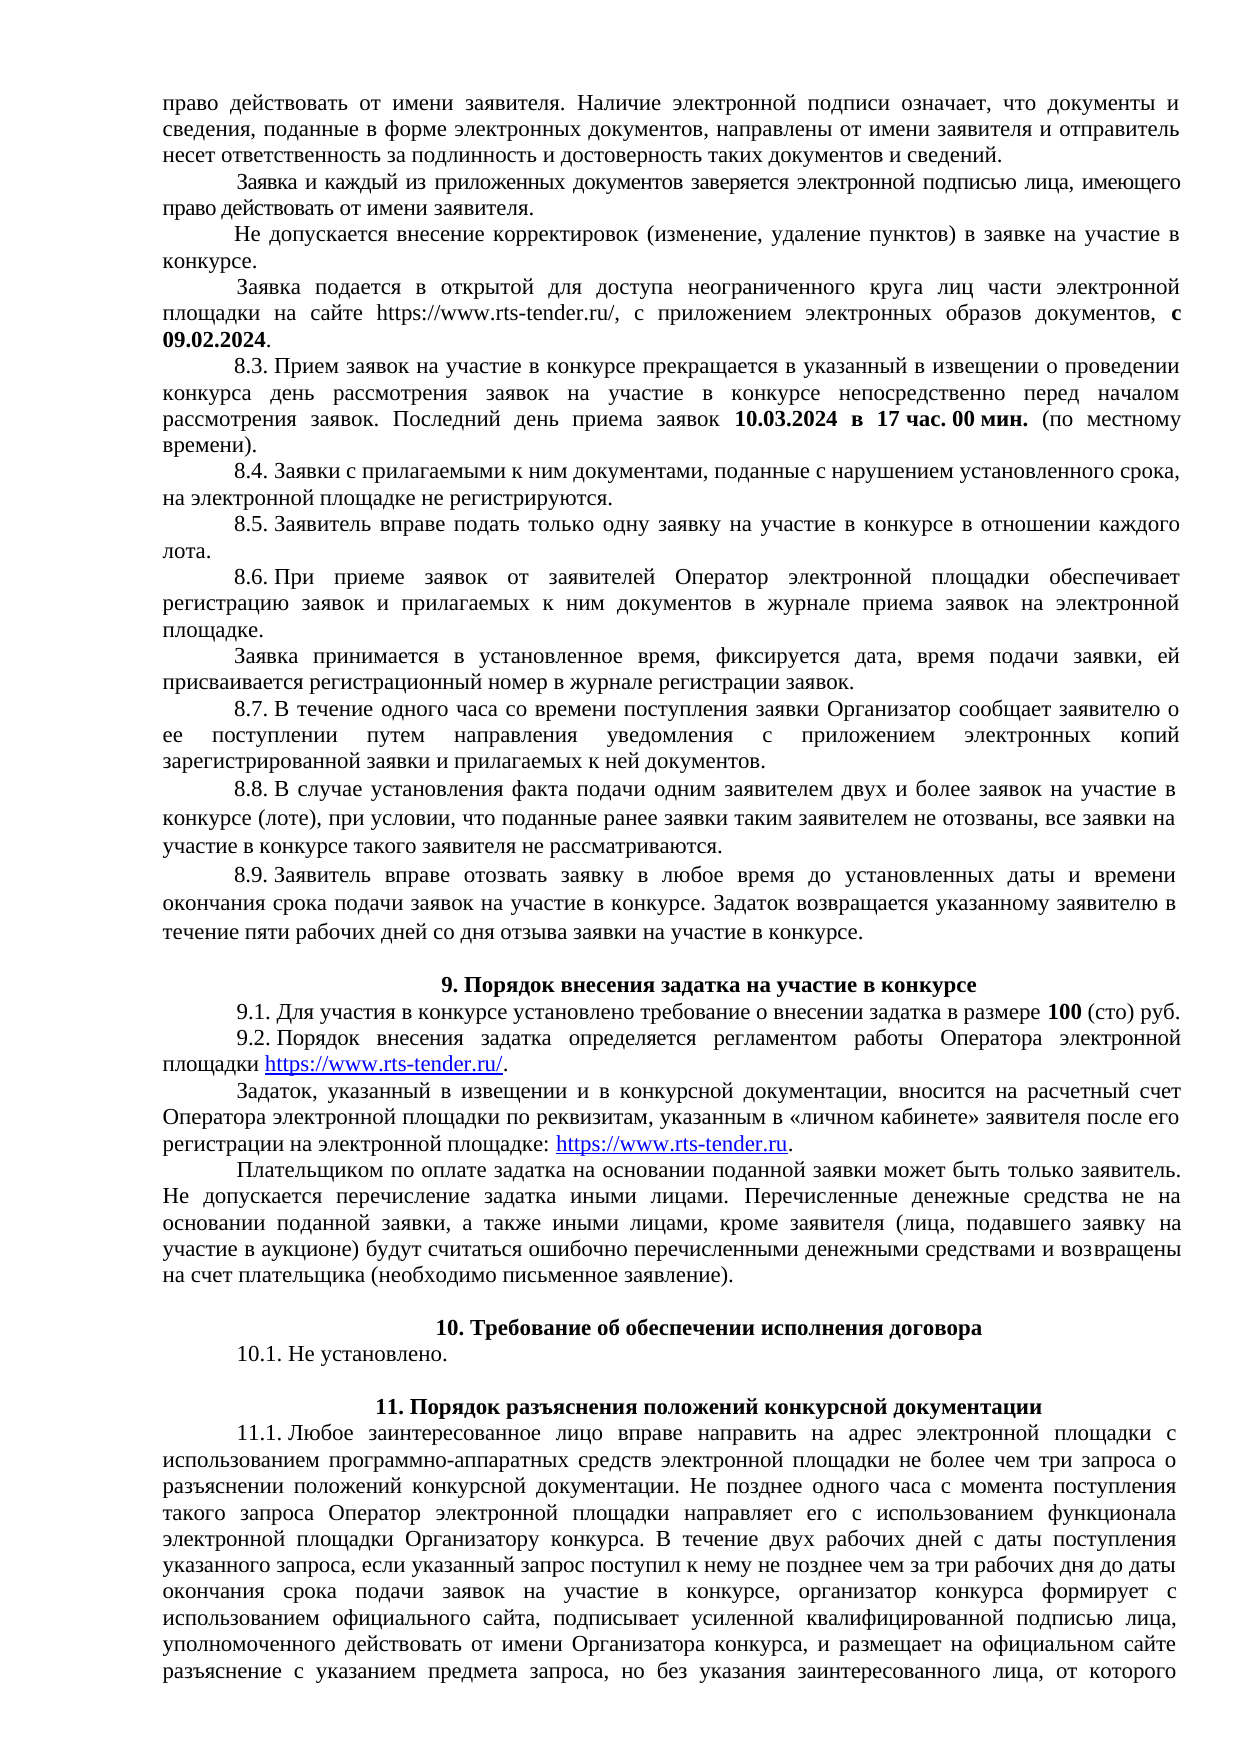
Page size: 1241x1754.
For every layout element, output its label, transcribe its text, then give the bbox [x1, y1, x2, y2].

text Заявка и каждый из приложенных документов заверяется электронной подписью лица, имеющего право действовать от имени заявителя. [162, 168, 1181, 220]
text 9.2. Порядок внесения задатка определяется регламентом работы Оператора электронной площадки https://www.rts-tender.ru/. [162, 1024, 1181, 1077]
text Задаток, указанный в извещении и в конкурсной документации, вносится на расчетный счет Оператора электронной площадки по реквизитам, указанным в «личном кабинете» заявителя после его регистрации на электронной площадке: https://www.rts-tender.ru. [162, 1077, 1181, 1156]
text 8.4. Заявки с прилагаемыми к ним документами, поданные с нарушением установленного срока, на электронной площадке не регистрируются. [162, 458, 1181, 510]
text Заявка подается в открытой для доступа неограниченного круга лиц части электронной площадки на сайте https://www.rts-tender.ru/, с приложением электронных образов документов, с 09.02.2024. [162, 273, 1181, 352]
text Плательщиком по оплате задатка на основании поданной заявки может быть только заявитель. Не допускается перечисление задатка иными лицами. Перечисленные денежные средства не на основании поданной заявки, а также иными лицами, кроме заявителя (лица, подавшего заявку на участие в аукционе) будут считаться ошибочно перечисленными денежными средствами и возвращены на счет плательщика (необходимо письменное заявление). [162, 1156, 1181, 1288]
text 11. Порядок разъяснения положений конкурсной документации [162, 1393, 1181, 1419]
text 10.1. Не установлено. [162, 1340, 1181, 1367]
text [162, 89, 1181, 168]
text 8.9. Заявитель вправе отозвать заявку в любое время до установленных даты и времени окончания срока подачи заявок на участие в конкурсе. Задаток возвращается указанному заявителю в течение пяти рабочих дней со дня отзыва заявки на участие в конкурсе. [162, 859, 1178, 945]
text 9.1. Для участия в конкурсе установлено требование о внесении задатка в размере 100 (сто) руб. [162, 998, 1181, 1024]
text 9. Порядок внесения задатка на участие в конкурсе [162, 971, 1181, 998]
text 10. Требование об обеспечении исполнения договора [162, 1314, 1181, 1340]
text Заявка принимается в установленное время, фиксируется дата, время подачи заявки, ей присваивается регистрационный номер в журнале регистрации заявок. [162, 642, 1181, 695]
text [162, 1419, 1178, 1683]
text Не допускается внесение корректировок (изменение, удаление пунктов) в заявке на участие в конкурсе. [162, 220, 1181, 273]
text 8.5. Заявитель вправе подать только одну заявку на участие в конкурсе в отношении каждого лота. [162, 510, 1181, 563]
text 8.7. В течение одного часа со времени поступления заявки Организатор сообщает заявителю о ее поступлении путем направления уведомления с приложением электронных копий зарегистрированной заявки и прилагаемых к ней документов. [162, 695, 1181, 774]
text 8.6. При приеме заявок от заявителей Оператор электронной площадки обеспечивает регистрацию заявок и прилагаемых к ним документов в журнале приема заявок на электронной площадке. [162, 563, 1181, 642]
text 8.8. В случае установления факта подачи одним заявителем двух и более заявок на участие в конкурсе (лоте), при условии, что поданные ранее заявки таким заявителем не отозваны, все заявки на участие в конкурсе такого заявителя не рассматриваются. [162, 774, 1178, 859]
text 8.3. Прием заявок на участие в конкурсе прекращается в указанный в извещении о проведении конкурса день рассмотрения заявок на участие в конкурсе непосредственно перед началом рассмотрения заявок. Последний день приема заявок 10.03.2024 в 17 час. 00 мин. (по местному времени). [162, 352, 1181, 458]
